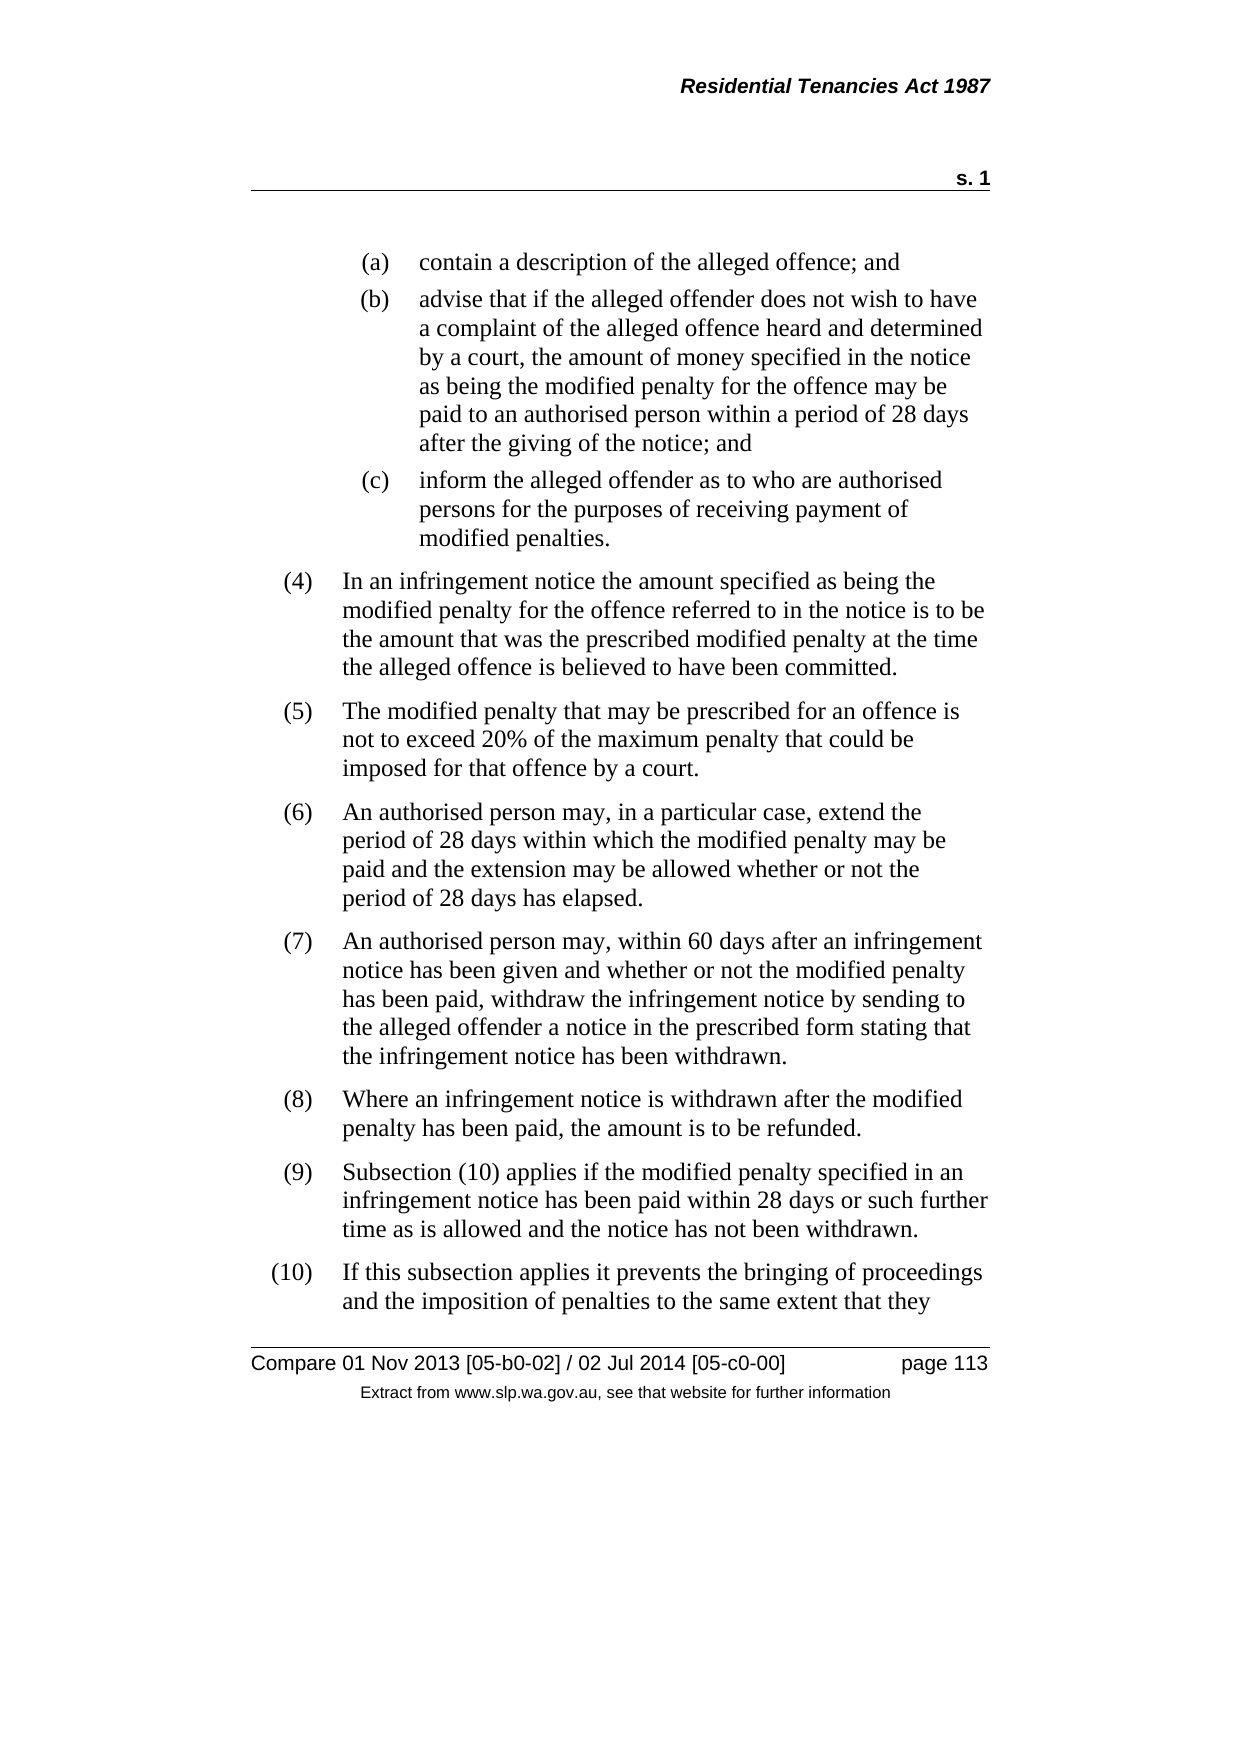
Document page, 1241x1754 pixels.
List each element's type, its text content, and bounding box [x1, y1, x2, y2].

text (5) The modified penalty that may be prescribed for an offence is not to exceed 20% of the maximum penalty that could be imposed for that offence by a court. [251, 696, 990, 782]
text (6) An authorised person may, in a particular case, extend the period of 28 days within which the modified penalty may be paid and the extension may be allowed whether or not the period of 28 days has elapsed. [251, 797, 990, 912]
text (a) contain a description of the alleged offence; and [251, 247, 990, 276]
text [251, 1257, 990, 1315]
text (4) In an infringement notice the amount specified as being the modified penalty for the offence referred to in the notice is to be the amount that was the prescribed modified penalty at the time the alleged offence is believed to have been committed. [251, 566, 990, 681]
text (c) inform the alleged offender as to who are authorised persons for the purposes of receiving payment of modified penalties. [251, 465, 990, 552]
text (7) An authorised person may, within 60 days after an infringement notice has been given and whether or not the modified penalty has been paid, withdraw the infringement notice by sending to the alleged offender a notice in the prescribed form stating that the infringement notice has been withdrawn. [251, 926, 990, 1070]
text (b) advise that if the alleged offender does not wish to have a complaint of the alleged offence heard and determined by a court, the amount of money specified in the notice as being the modified penalty for the offence may be paid to an authorised person within a period of 28 days after the giving of the notice; and [251, 284, 990, 457]
text (8) Where an infringement notice is withdrawn after the modified penalty has been paid, the amount is to be refunded. [251, 1084, 990, 1142]
text (9) Subsection (10) applies if the modified penalty specified in an infringement notice has been paid within 28 days or such further time as is allowed and the notice has not been withdrawn. [251, 1157, 990, 1243]
